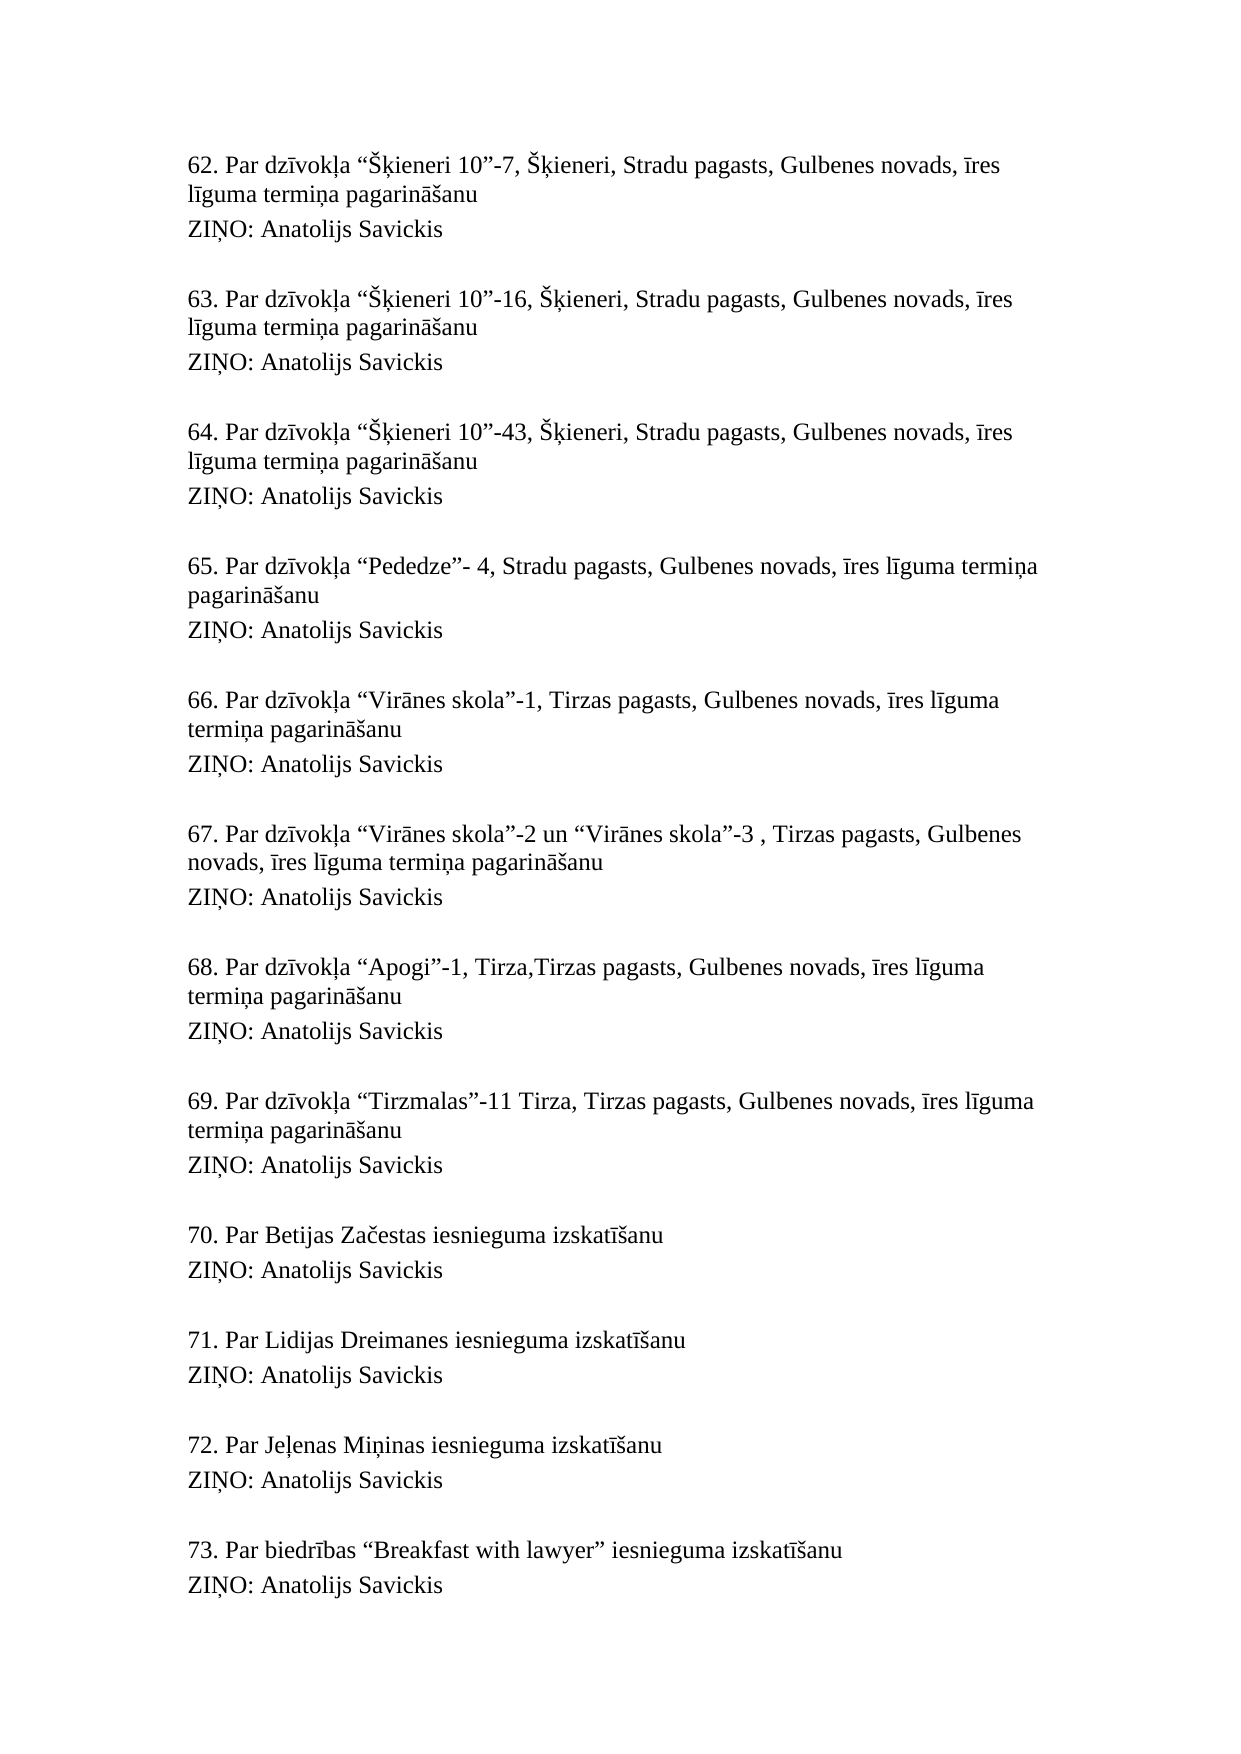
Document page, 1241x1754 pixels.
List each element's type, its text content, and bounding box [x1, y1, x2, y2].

text ZIŅO: Anatolijs Savickis [187, 1016, 1053, 1045]
text 66. Par dzīvokļa “Virānes skola”-1, Tirzas pagasts, Gulbenes novads, īres līguma termiņa pagarināšanu [187, 685, 1053, 742]
text ZIŅO: Anatolijs Savickis [187, 1570, 1053, 1599]
text ZIŅO: Anatolijs Savickis [187, 1360, 1053, 1389]
text ZIŅO: Anatolijs Savickis [187, 749, 1053, 777]
text 72. Par Jeļenas Miņinas iesnieguma izskatīšanu [187, 1430, 1053, 1459]
text 64. Par dzīvokļa “Šķieneri 10”-43, Šķieneri, Stradu pagasts, Gulbenes novads, īres līguma termiņa pagarināšanu [187, 417, 1053, 475]
text ZIŅO: Anatolijs Savickis [187, 882, 1053, 911]
text 65. Par dzīvokļa “Pededze”- 4, Stradu pagasts, Gulbenes novads, īres līguma termiņa pagarināšanu [187, 551, 1053, 609]
text 62. Par dzīvokļa “Šķieneri 10”-7, Šķieneri, Stradu pagasts, Gulbenes novads, īres līguma termiņa pagarināšanu [187, 150, 1053, 207]
text 69. Par dzīvokļa “Tirzmalas”-11 Tirza, Tirzas pagasts, Gulbenes novads, īres līguma termiņa pagarināšanu [187, 1086, 1053, 1144]
text 63. Par dzīvokļa “Šķieneri 10”-16, Šķieneri, Stradu pagasts, Gulbenes novads, īres līguma termiņa pagarināšanu [187, 284, 1053, 341]
text 67. Par dzīvokļa “Virānes skola”-2 un “Virānes skola”-3 , Tirzas pagasts, Gulbenes novads, īres līguma termiņa pagarināšanu [187, 819, 1053, 876]
text ZIŅO: Anatolijs Savickis [187, 1465, 1053, 1494]
text ZIŅO: Anatolijs Savickis [187, 347, 1053, 376]
text 68. Par dzīvokļa “Apogi”-1, Tirza,Tirzas pagasts, Gulbenes novads, īres līguma termiņa pagarināšanu [187, 952, 1053, 1010]
text ZIŅO: Anatolijs Savickis [187, 214, 1053, 242]
text 71. Par Lidijas Dreimanes iesnieguma izskatīšanu [187, 1325, 1053, 1354]
text 73. Par biedrības “Breakfast with lawyer” iesnieguma izskatīšanu [187, 1535, 1053, 1564]
text ZIŅO: Anatolijs Savickis [187, 1150, 1053, 1179]
text ZIŅO: Anatolijs Savickis [187, 1255, 1053, 1284]
text ZIŅO: Anatolijs Savickis [187, 481, 1053, 510]
text 70. Par Betijas Začestas iesnieguma izskatīšanu [187, 1220, 1053, 1249]
text ZIŅO: Anatolijs Savickis [187, 615, 1053, 644]
